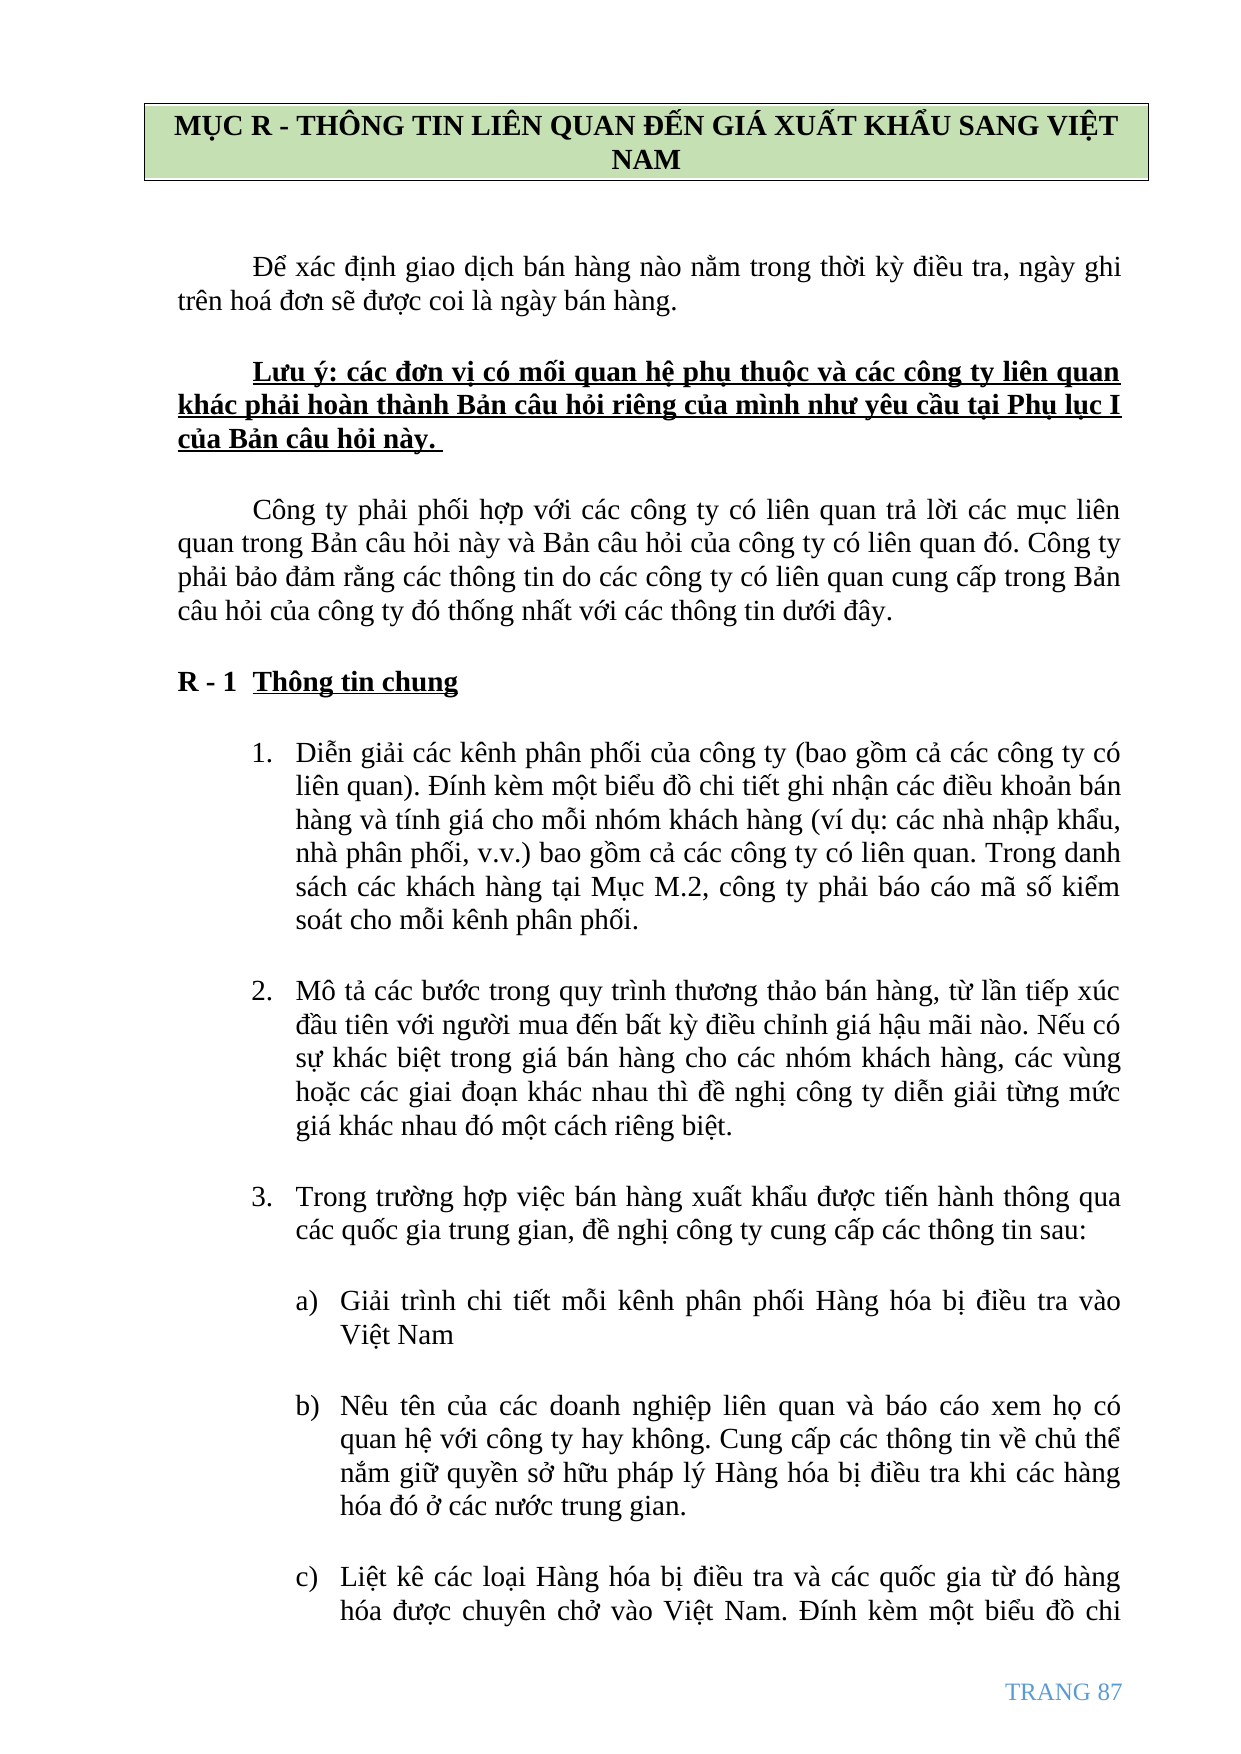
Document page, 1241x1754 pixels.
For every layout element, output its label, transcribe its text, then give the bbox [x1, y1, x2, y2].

subtitle MỤC R - THÔNG TIN LIÊN QUAN ĐẾN GIÁ XUẤT KHẨU SANG VIỆT NAM [145, 106, 1148, 178]
text Công ty phải phối hợp với các công ty có liên quan trả lời các mục liên quan trong Bản câu hỏi này và Bản câu hỏi của công ty có liên quan đó. Công ty phải bảo đảm rằng các thông tin do các công ty có liên quan cung cấp trong Bản câu hỏi của công ty đó thống nhất với các thông tin dưới đây. [177, 492, 1122, 626]
text 2. Mô tả các bước trong quy trình thương thảo bán hàng, từ lần tiếp xúc đầu tiên với người mua đến bất kỳ điều chỉnh giá hậu mãi nào. Nếu có sự khác biệt trong giá bán hàng cho các nhóm khách hàng, các vùng hoặc các giai đoạn khác nhau thì đề nghị công ty diễn giải từng mức giá khác nhau đó một cách riêng biệt. [251, 973, 1122, 1141]
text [295, 1559, 1122, 1627]
text Lưu ý: các đơn vị có mối quan hệ phụ thuộc và các công ty liên quan khác phải hoàn thành Bản câu hỏi riêng của mình như yêu cầu tại Phụ lục I của Bản câu hỏi này. [177, 354, 1122, 416]
text b) Nêu tên của các doanh nghiệp liên quan và báo cáo xem họ có quan hệ với công ty hay không. Cung cấp các thông tin về chủ thể nắm giữ quyền sở hữu pháp lý Hàng hóa bị điều tra khi các hàng hóa đó ở các nước trung gian. [295, 1388, 1122, 1522]
text R - 1 Thông tin chung [177, 664, 1090, 697]
text 1. Diễn giải các kênh phân phối của công ty (bao gồm cả các công ty có liên quan). Đính kèm một biểu đồ chi tiết ghi nhận các điều khoản bán hàng và tính giá cho mỗi nhóm khách hàng (ví dụ: các nhà nhập khẩu, nhà phân phối, v.v.) bao gồm cả các công ty có liên quan. Trong danh sách các khách hàng tại Mục M.2, công ty phải báo cáo mã số kiểm soát cho mỗi kênh phân phối. [251, 735, 1122, 936]
text Lưu ý: các đơn vị có mối quan hệ phụ thuộc và các công ty liên quan khác phải hoàn thành Bản câu hỏi riêng của mình như yêu cầu tại Phụ lục I của Bản câu hỏi này. [177, 417, 1122, 454]
text 3. Trong trường hợp việc bán hàng xuất khẩu được tiến hành thông qua các quốc gia trung gian, đề nghị công ty cung cấp các thông tin sau: [251, 1179, 1122, 1246]
text Để xác định giao dịch bán hàng nào nằm trong thời kỳ điều tra, ngày ghi trên hoá đơn sẽ được coi là ngày bán hàng. [177, 249, 1122, 316]
text a) Giải trình chi tiết mỗi kênh phân phối Hàng hóa bị điều tra vào Việt Nam [295, 1283, 1122, 1350]
